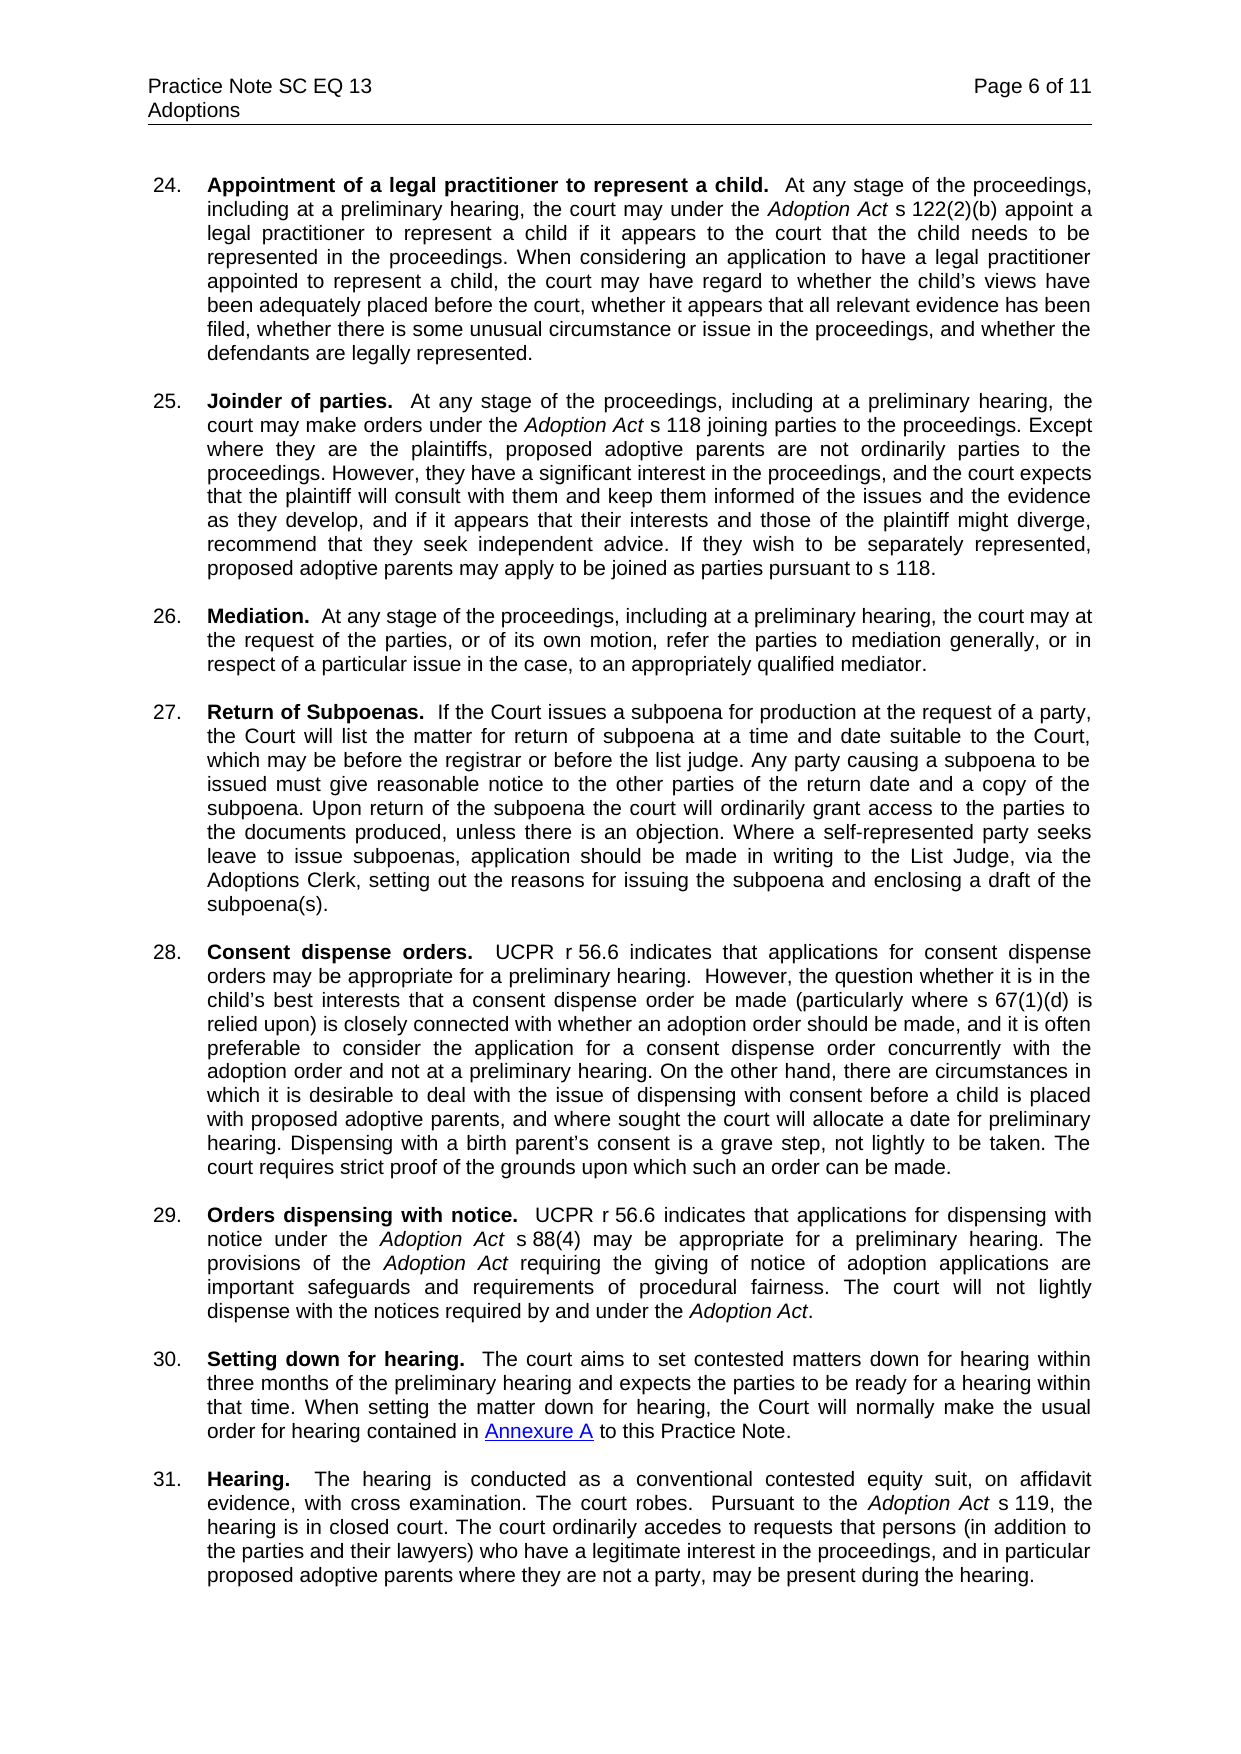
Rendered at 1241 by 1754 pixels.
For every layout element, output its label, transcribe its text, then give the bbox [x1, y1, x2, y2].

list Appointment of a legal practitioner to represent a child. At any stage of the proceedings, including at a preliminary hearing, the court may under the Adoption Act s 122(2)(b) appoint a legal practitioner to represent a child if it appears to the court that the child needs to be represented in the proceedings. When considering an application to have a legal practitioner appointed to represent a child, the court may have regard to whether the child’s views have been adequately placed before the court, whether it appears that all relevant evidence has been filed, whether there is some unusual circumstance or issue in the proceedings, and whether the defendants are legally represented. [153, 173, 1092, 364]
list Joinder of parties. At any stage of the proceedings, including at a preliminary hearing, the court may make orders under the Adoption Act s 118 joining parties to the proceedings. Except where they are the plaintiffs, proposed adoptive parents are not ordinarily parties to the proceedings. However, they have a significant interest in the proceedings, and the court expects that the plaintiff will consult with them and keep them informed of the issues and the evidence as they develop, and if it appears that their interests and those of the plaintiff might diverge, recommend that they seek independent advice. If they wish to be separately represented, proposed adoptive parents may apply to be joined as parties pursuant to s 118. [153, 388, 1092, 580]
list Mediation. At any stage of the proceedings, including at a preliminary hearing, the court may at the request of the parties, or of its own motion, refer the parties to mediation generally, or in respect of a particular issue in the case, to an appropriately qualified mediator. [153, 604, 1092, 676]
list Hearing. The hearing is conducted as a conventional contested equity suit, on affidavit evidence, with cross examination. The court robes. Pursuant to the Adoption Act s 119, the hearing is in closed court. The court ordinarily accedes to requests that persons (in addition to the parties and their lawyers) who have a legitimate interest in the proceedings, and in particular proposed adoptive parents where they are not a party, may be present during the hearing. [153, 1467, 1092, 1586]
list Setting down for hearing. The court aims to set contested matters down for hearing within three months of the preliminary hearing and expects the parties to be ready for a hearing within that time. When setting the matter down for hearing, the Court will normally make the usual order for hearing contained in Annexure A to this Practice Note. [153, 1347, 1092, 1443]
list Return of Subpoenas. If the Court issues a subpoena for production at the request of a party, the Court will list the matter for return of subpoena at a time and date suitable to the Court, which may be before the registrar or before the list judge. Any party causing a subpoena to be issued must give reasonable notice to the other parties of the return date and a copy of the subpoena. Upon return of the subpoena the court will ordinarily grant access to the parties to the documents produced, unless there is an objection. Where a self-represented party seeks leave to issue subpoenas, application should be made in writing to the List Judge, via the Adoptions Clerk, setting out the reasons for issuing the subpoena and enclosing a draft of the subpoena(s). [153, 700, 1092, 916]
list Orders dispensing with notice. UCPR r 56.6 indicates that applications for dispensing with notice under the Adoption Act s 88(4) may be appropriate for a preliminary hearing. The provisions of the Adoption Act requiring the giving of notice of adoption applications are important safeguards and requirements of procedural fairness. The court will not lightly dispense with the notices required by and under the Adoption Act. [153, 1203, 1092, 1323]
list Consent dispense orders. UCPR r 56.6 indicates that applications for consent dispense orders may be appropriate for a preliminary hearing. However, the question whether it is in the child’s best interests that a consent dispense order be made (particularly where s 67(1)(d) is relied upon) is closely connected with whether an adoption order should be made, and it is often preferable to consider the application for a consent dispense order concurrently with the adoption order and not at a preliminary hearing. On the other hand, there are circumstances in which it is desirable to deal with the issue of dispensing with consent before a child is placed with proposed adoptive parents, and where sought the court will allocate a date for preliminary hearing. Dispensing with a birth parent’s consent is a grave step, not lightly to be taken. The court requires strict proof of the grounds upon which such an order can be made. [153, 939, 1092, 1179]
